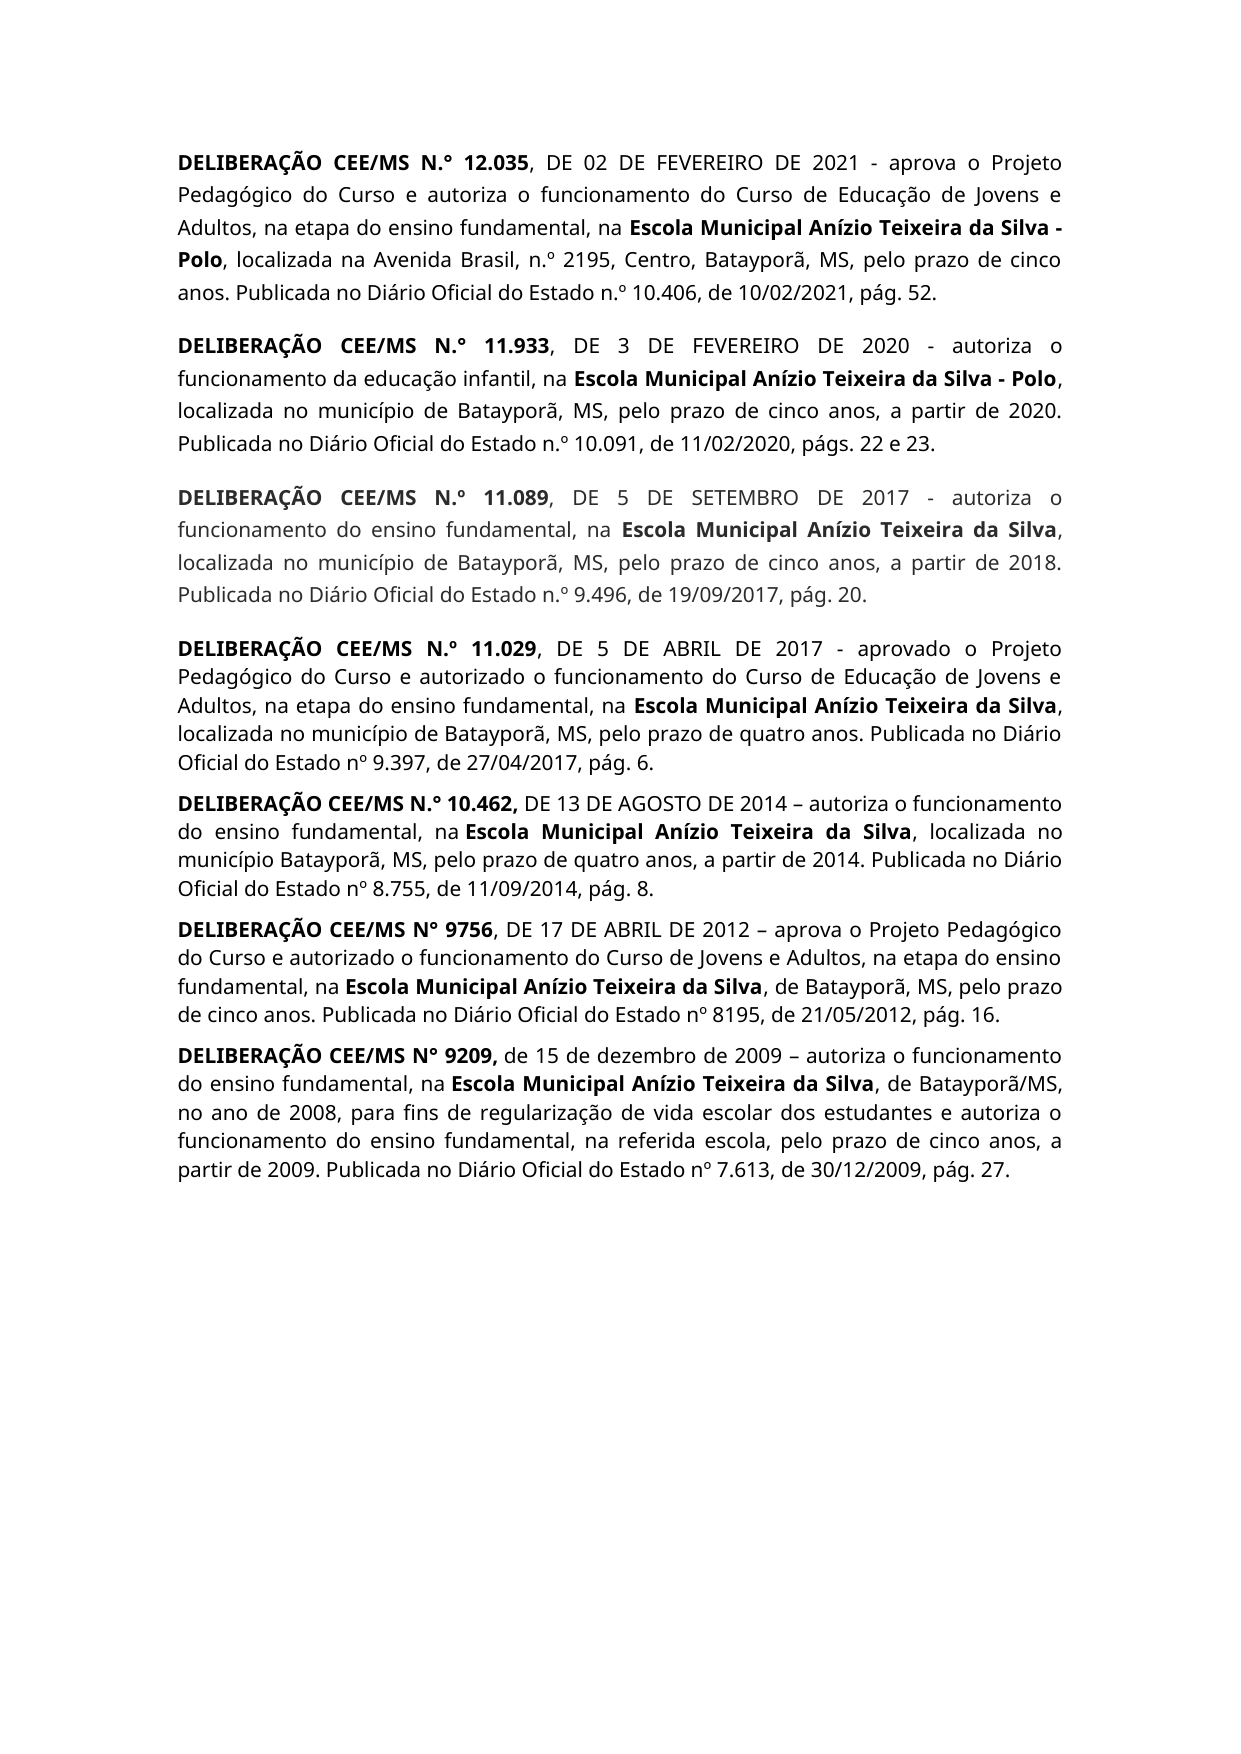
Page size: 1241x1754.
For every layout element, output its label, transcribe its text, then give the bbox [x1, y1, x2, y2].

text DELIBERAÇÃO CEE/MS N° 9209, de 15 de dezembro de 2009 – autoriza o funcionamento do ensino fundamental, na Escola Municipal Anízio Teixeira da Silva, de Batayporã/MS, no ano de 2008, para fins de regularização de vida escolar dos estudantes e autoriza o funcionamento do ensino fundamental, na referida escola, pelo prazo de cinco anos, a partir de 2009. Publicada no Diário Oficial do Estado nº 7.613, de 30/12/2009, pág. 27. [177, 1041, 1063, 1183]
text DELIBERAÇÃO CEE/MS N.º 11.029, DE 5 DE ABRIL DE 2017 - aprovado o Projeto Pedagógico do Curso e autorizado o funcionamento do Curso de Educação de Jovens e Adultos, na etapa do ensino fundamental, na Escola Municipal Anízio Teixeira da Silva, localizada no município de Batayporã, MS, pelo prazo de quatro anos. Publicada no Diário Oficial do Estado nº 9.397, de 27/04/2017, pág. 6. [177, 634, 1063, 776]
text DELIBERAÇÃO CEE/MS N° 9756, DE 17 DE ABRIL DE 2012 – aprova o Projeto Pedagógico do Curso e autorizado o funcionamento do Curso de Jovens e Adultos, na etapa do ensino fundamental, na Escola Municipal Anízio Teixeira da Silva, de Batayporã, MS, pelo prazo de cinco anos. Publicada no Diário Oficial do Estado nº 8195, de 21/05/2012, pág. 16. [177, 915, 1063, 1029]
text DELIBERAÇÃO CEE/MS N.° 11.933, DE 3 DE FEVEREIRO DE 2020 - autoriza o funcionamento da educação infantil, na Escola Municipal Anízio Teixeira da Silva - Polo, localizada no município de Batayporã, MS, pelo prazo de cinco anos, a partir de 2020. Publicada no Diário Oficial do Estado n.º 10.091, de 11/02/2020, págs. 22 e 23. [177, 331, 1063, 458]
text DELIBERAÇÃO CEE/MS N.º 11.089, DE 5 DE SETEMBRO DE 2017 - autoriza o funcionamento do ensino fundamental, na Escola Municipal Anízio Teixeira da Silva, localizada no município de Batayporã, MS, pelo prazo de cinco anos, a partir de 2018. Publicada no Diário Oficial do Estado n.º 9.496, de 19/09/2017, pág. 20. [177, 483, 1063, 609]
text DELIBERAÇÃO CEE/MS N.° 10.462, DE 13 DE AGOSTO DE 2014 – autoriza o funcionamento do ensino fundamental, na Escola Municipal Anízio Teixeira da Silva, localizada no município Batayporã, MS, pelo prazo de quatro anos, a partir de 2014. Publicada no Diário Oficial do Estado nº 8.755, de 11/09/2014, pág. 8. [177, 789, 1063, 902]
text DELIBERAÇÃO CEE/MS N.° 12.035, DE 02 DE FEVEREIRO DE 2021 - aprova o Projeto Pedagógico do Curso e autoriza o funcionamento do Curso de Educação de Jovens e Adultos, na etapa do ensino fundamental, na Escola Municipal Anízio Teixeira da Silva - Polo, localizada na Avenida Brasil, n.º 2195, Centro, Batayporã, MS, pelo prazo de cinco anos. Publicada no Diário Oficial do Estado n.º 10.406, de 10/02/2021, pág. 52. [177, 148, 1063, 306]
